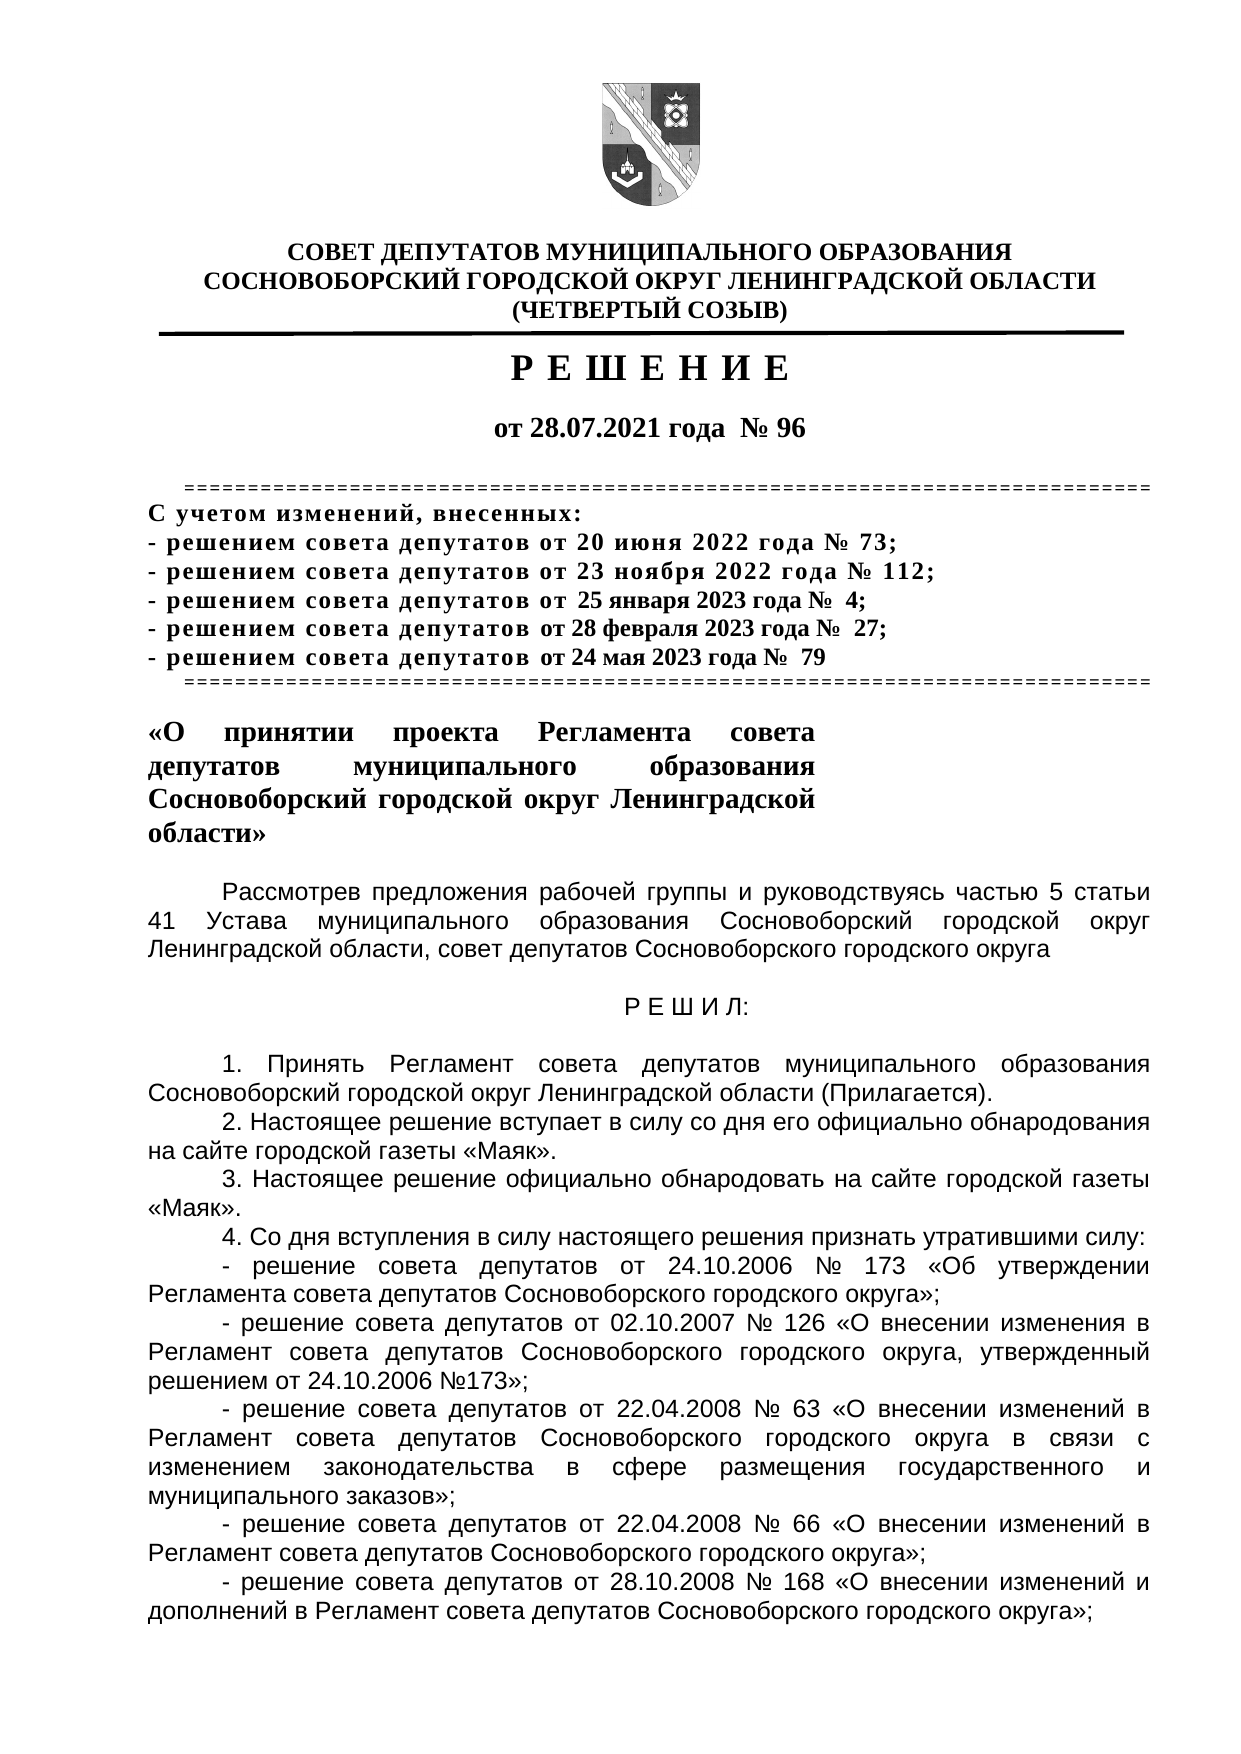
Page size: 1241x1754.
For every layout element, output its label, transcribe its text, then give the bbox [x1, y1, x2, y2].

text СОВЕТ ДЕПУТАТОВ МУНИЦИПАЛЬНОГО ОБРАЗОВАНИЯ [148, 237, 1152, 266]
subtitle Рассмотрев предложения рабочей группы и руководствуясь частью 5 статьи 41 Устава муниципального образования Сосновоборский городской округ Ленинградской области, совет депутатов Сосновоборского городского округа [148, 877, 1152, 963]
subtitle - решение совета депутатов от 24.10.2006 № 173 «Об утверждении Регламента совета депутатов Сосновоборского городского округа»; [148, 1251, 1152, 1308]
picture [602, 82, 702, 209]
text от 28.07.2021 года № 96 [148, 410, 1152, 443]
subtitle - решение совета депутатов от 22.04.2008 № 63 «О внесении изменений в Регламент совета депутатов Сосновоборского городского округа в связи с изменением законодательства в сфере размещения государственного и муниципального заказов»; [148, 1394, 1152, 1509]
subtitle 3. Настоящее решение официально обнародовать на сайте городской газеты «Маяк». [148, 1164, 1152, 1222]
subtitle - решение совета депутатов от 02.10.2007 № 126 «О внесении изменения в Регламент совета депутатов Сосновоборского городского округа, утвержденный решением от 24.10.2006 №173»; [148, 1308, 1152, 1394]
text Р Е Ш Е Н И Е [148, 345, 1152, 388]
subtitle 4. Со дня вступления в силу настоящего решения признать утратившими силу: [148, 1222, 1152, 1251]
text (ЧЕТВЕРТЫЙ СОЗЫВ) [148, 295, 1152, 323]
table_header «О принятии проекта Регламента совета депутатов муниципального образования Сосновоборский городской округ Ленинградской области» [136, 714, 827, 848]
subtitle Р Е Ш И Л: [148, 992, 1152, 1021]
text - решением совета депутатов от 23 ноября 2022 года № 112; [148, 556, 1152, 585]
subtitle - решение совета депутатов от 28.10.2008 № 168 «О внесении изменений и дополнений в Регламент совета депутатов Сосновоборского городского округа»; [148, 1567, 1152, 1624]
text ============================================================================ [148, 477, 1152, 498]
text СОСНОВОБОРСКИЙ ГОРОДСКОЙ ОКРУГ ЛЕНИНГРАДСКОЙ ОБЛАСТИ [148, 266, 1152, 295]
subtitle 2. Настоящее решение вступает в силу со дня его официально обнародования на сайте городской газеты «Маяк». [148, 1107, 1152, 1164]
text С учетом изменений, внесенных: [148, 498, 1152, 527]
text - решением совета депутатов от 20 июня 2022 года № 73; [148, 527, 1152, 556]
text - решением совета депутатов от 25 января 2023 года № 4; [148, 585, 1152, 613]
text - решением совета депутатов от 28 февраля 2023 года № 27; [148, 613, 1152, 642]
text ============================================================================ [148, 671, 1152, 692]
subtitle - решение совета депутатов от 22.04.2008 № 66 «О внесении изменений в Регламент совета депутатов Сосновоборского городского округа»; [148, 1509, 1152, 1567]
subtitle 1. Принять Регламент совета депутатов муниципального образования Сосновоборский городской округ Ленинградской области (Прилагается). [148, 1049, 1152, 1107]
text - решением совета депутатов от 24 мая 2023 года № 79 [148, 642, 1152, 671]
